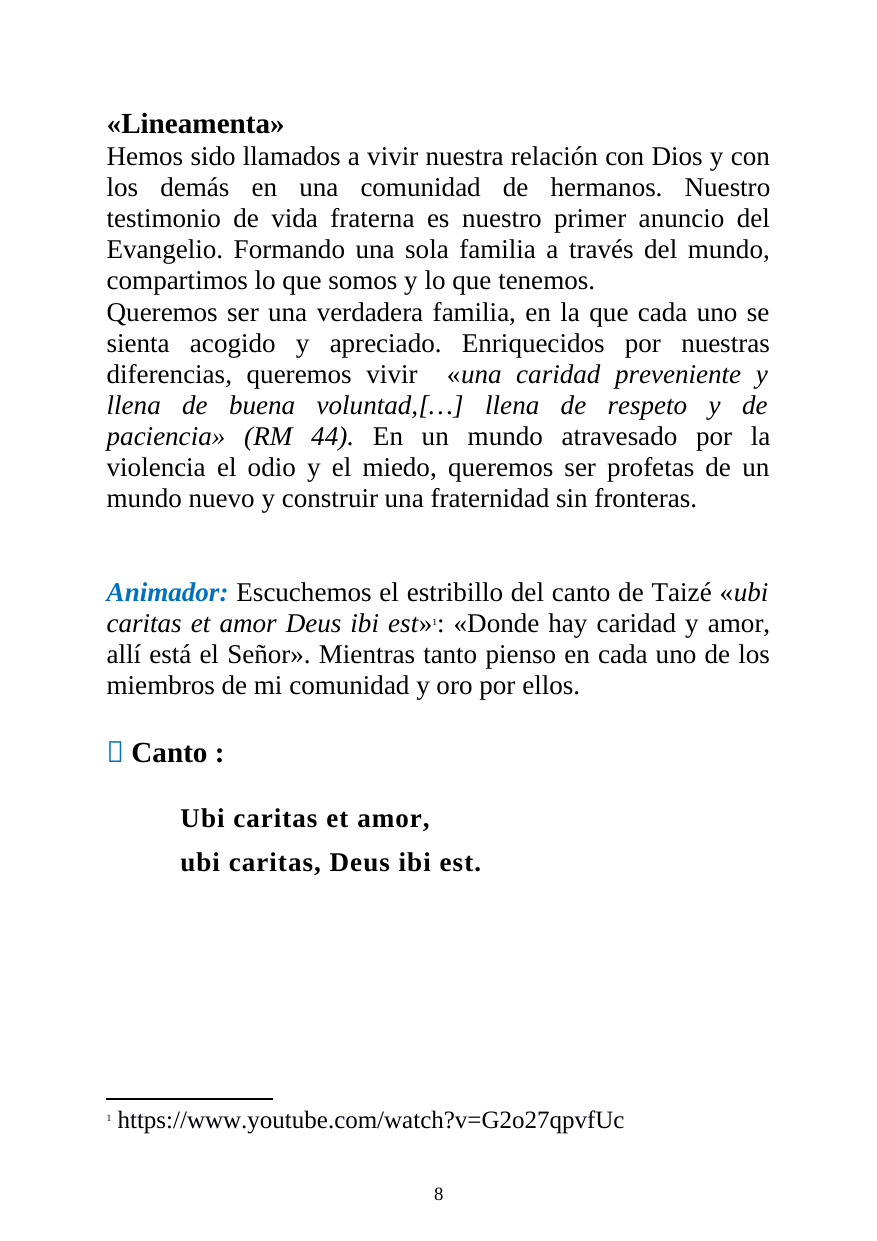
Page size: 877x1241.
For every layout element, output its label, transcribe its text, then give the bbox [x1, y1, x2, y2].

text Hemos sido llamados a vivir nuestra relación con Dios y con los demás en una comunidad de hermanos. Nuestro testimonio de vida fraterna es nuestro primer anuncio del Evangelio. Formando una sola familia a través del mundo, compartimos lo que somos y lo que tenemos. [106, 140, 771, 296]
text Animador: Escuchemos el estribillo del canto de Taizé «ubi caritas et amor Deus ibi est»: «Donde hay caridad y amor, allí está el Señor». Mientras tanto pienso en cada uno de los miembros de mi comunidad y oro por ellos. [106, 576, 771, 701]
text «Lineamenta» [106, 106, 771, 140]
text  Canto : [106, 732, 771, 771]
text Queremos ser una verdadera familia, en la que cada uno se sienta acogido y apreciado. Enriquecidos por nuestras diferencias, queremos vivir «una caridad preveniente y llena de buena voluntad,[…] llena de respeto y de paciencia» (RM 44). En un mundo atravesado por la violencia el odio y el miedo, queremos ser profetas de un mundo nuevo y construir una fraternidad sin fronteras. [106, 296, 771, 514]
text ubi caritas, Deus ibi est. [180, 846, 771, 877]
text Ubi caritas et amor, [180, 802, 771, 834]
